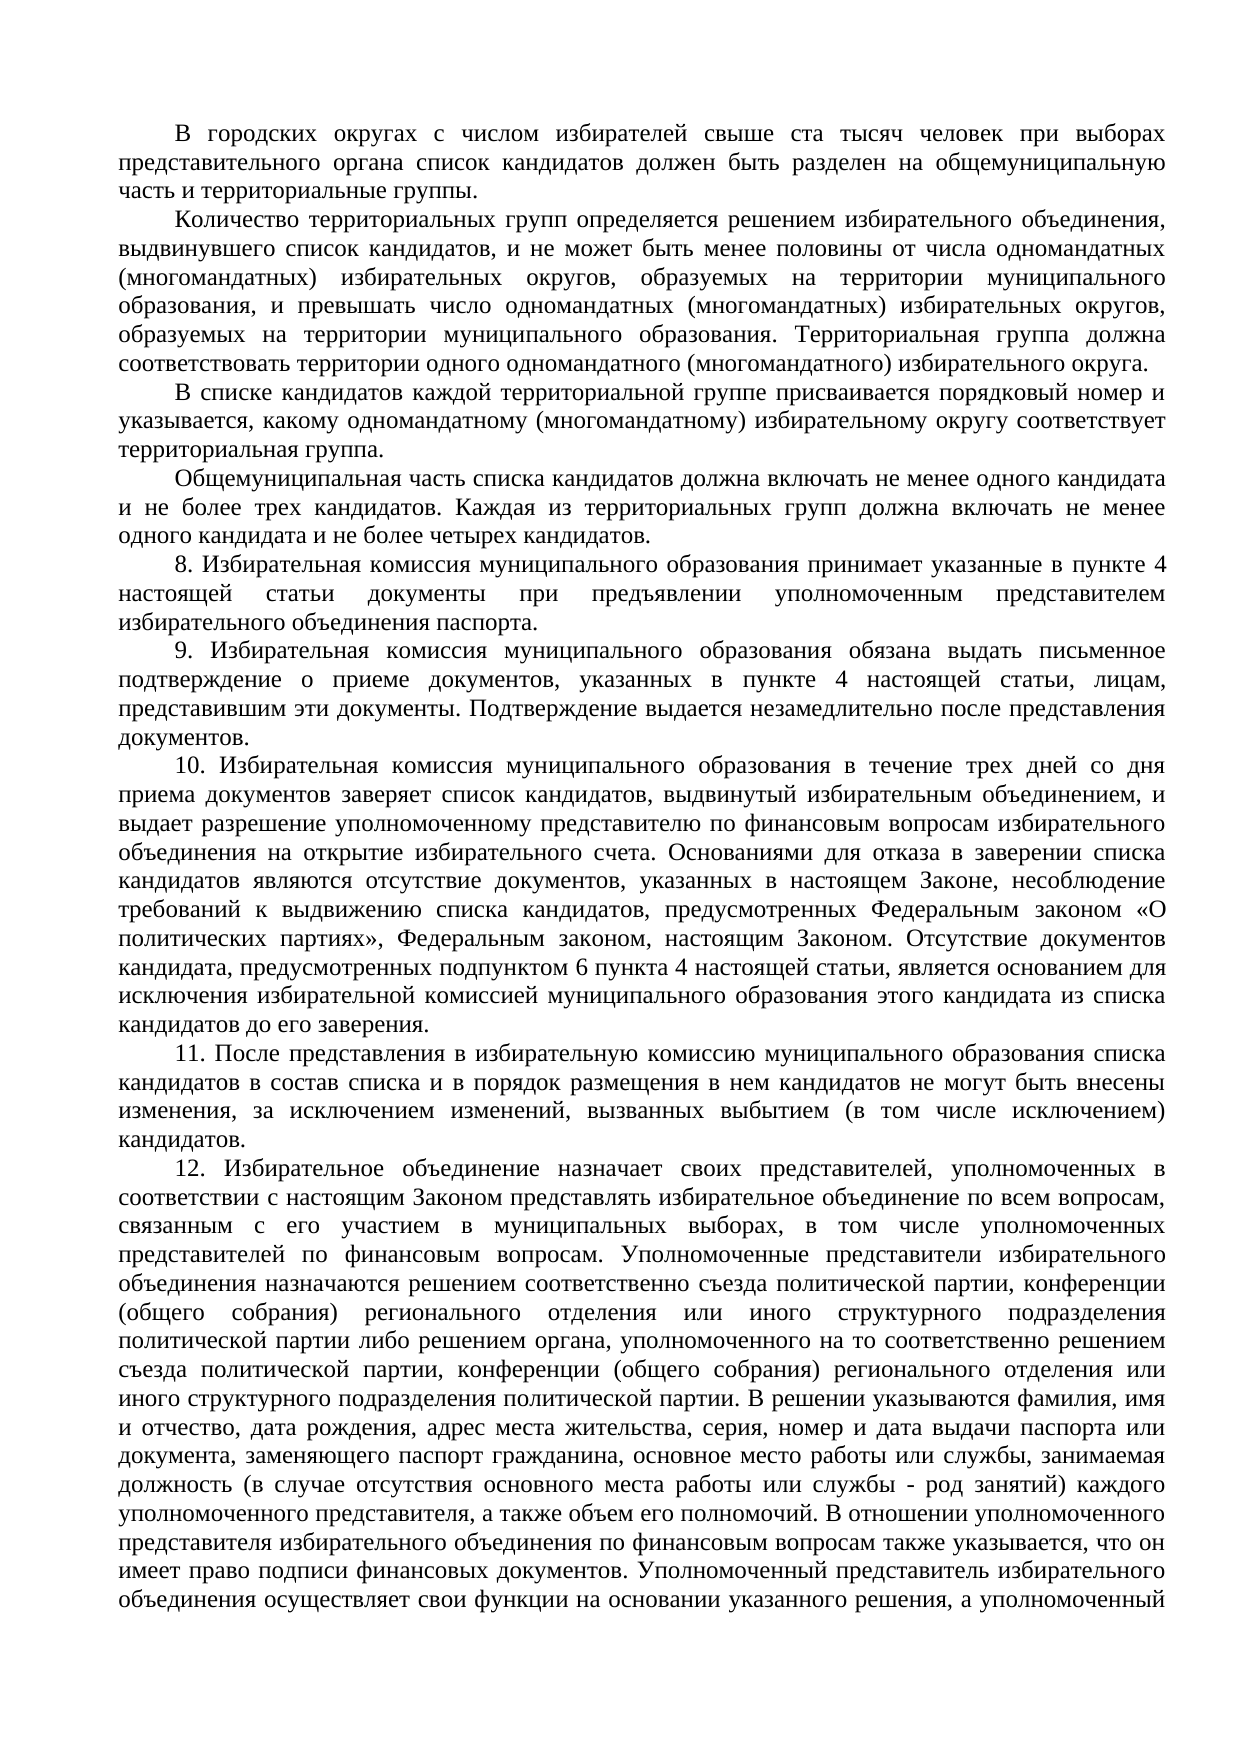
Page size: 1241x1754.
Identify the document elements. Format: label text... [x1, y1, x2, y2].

text Количество территориальных групп определяется решением избирательного объединения, выдвинувшего список кандидатов, и не может быть менее половины от числа одномандатных (многомандатных) избирательных округов, образуемых на территории муниципального образования, и превышать число одномандатных (многомандатных) избирательных округов, образуемых на территории муниципального образования. Территориальная группа должна соответствовать территории одного одномандатного (многомандатного) избирательного округа. [118, 204, 1167, 377]
text В списке кандидатов каждой территориальной группе присваивается порядковый номер и указывается, какому одномандатному (многомандатному) избирательному округу соответствует территориальная группа. [118, 377, 1167, 463]
text 8. Избирательная комиссия муниципального образования принимает указанные в пункте 4 настоящей статьи документы при предъявлении уполномоченным представителем избирательного объединения паспорта. [118, 549, 1167, 636]
text 9. Избирательная комиссия муниципального образования обязана выдать письменное подтверждение о приеме документов, указанных в пункте 4 настоящей статьи, лицам, представившим эти документы. Подтверждение выдается незамедлительно после представления документов. [118, 636, 1167, 751]
text В городских округах с числом избирателей свыше ста тысяч человек при выборах представительного органа список кандидатов должен быть разделен на общемуниципальную часть и территориальные группы. [118, 118, 1167, 204]
text Общемуниципальная часть списка кандидатов должна включать не менее одного кандидата и не более трех кандидатов. Каждая из территориальных групп должна включать не менее одного кандидата и не более четырех кандидатов. [118, 463, 1167, 549]
text 11. После представления в избирательную комиссию муниципального образования списка кандидатов в состав списка и в порядок размещения в нем кандидатов не могут быть внесены изменения, за исключением изменений, вызванных выбытием (в том числе исключением) кандидатов. [118, 1038, 1167, 1153]
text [118, 1153, 1167, 1613]
text 10. Избирательная комиссия муниципального образования в течение трех дней со дня приема документов заверяет список кандидатов, выдвинутый избирательным объединением, и выдает разрешение уполномоченному представителю по финансовым вопросам избирательного объединения на открытие избирательного счета. Основаниями для отказа в заверении списка кандидатов являются отсутствие документов, указанных в настоящем Законе, несоблюдение требований к выдвижению списка кандидатов, предусмотренных Федеральным законом «О политических партиях», Федеральным законом, настоящим Законом. Отсутствие документов кандидата, предусмотренных подпунктом 6 пункта 4 настоящей статьи, является основанием для исключения избирательной комиссией муниципального образования этого кандидата из списка кандидатов до его заверения. [118, 751, 1167, 1038]
